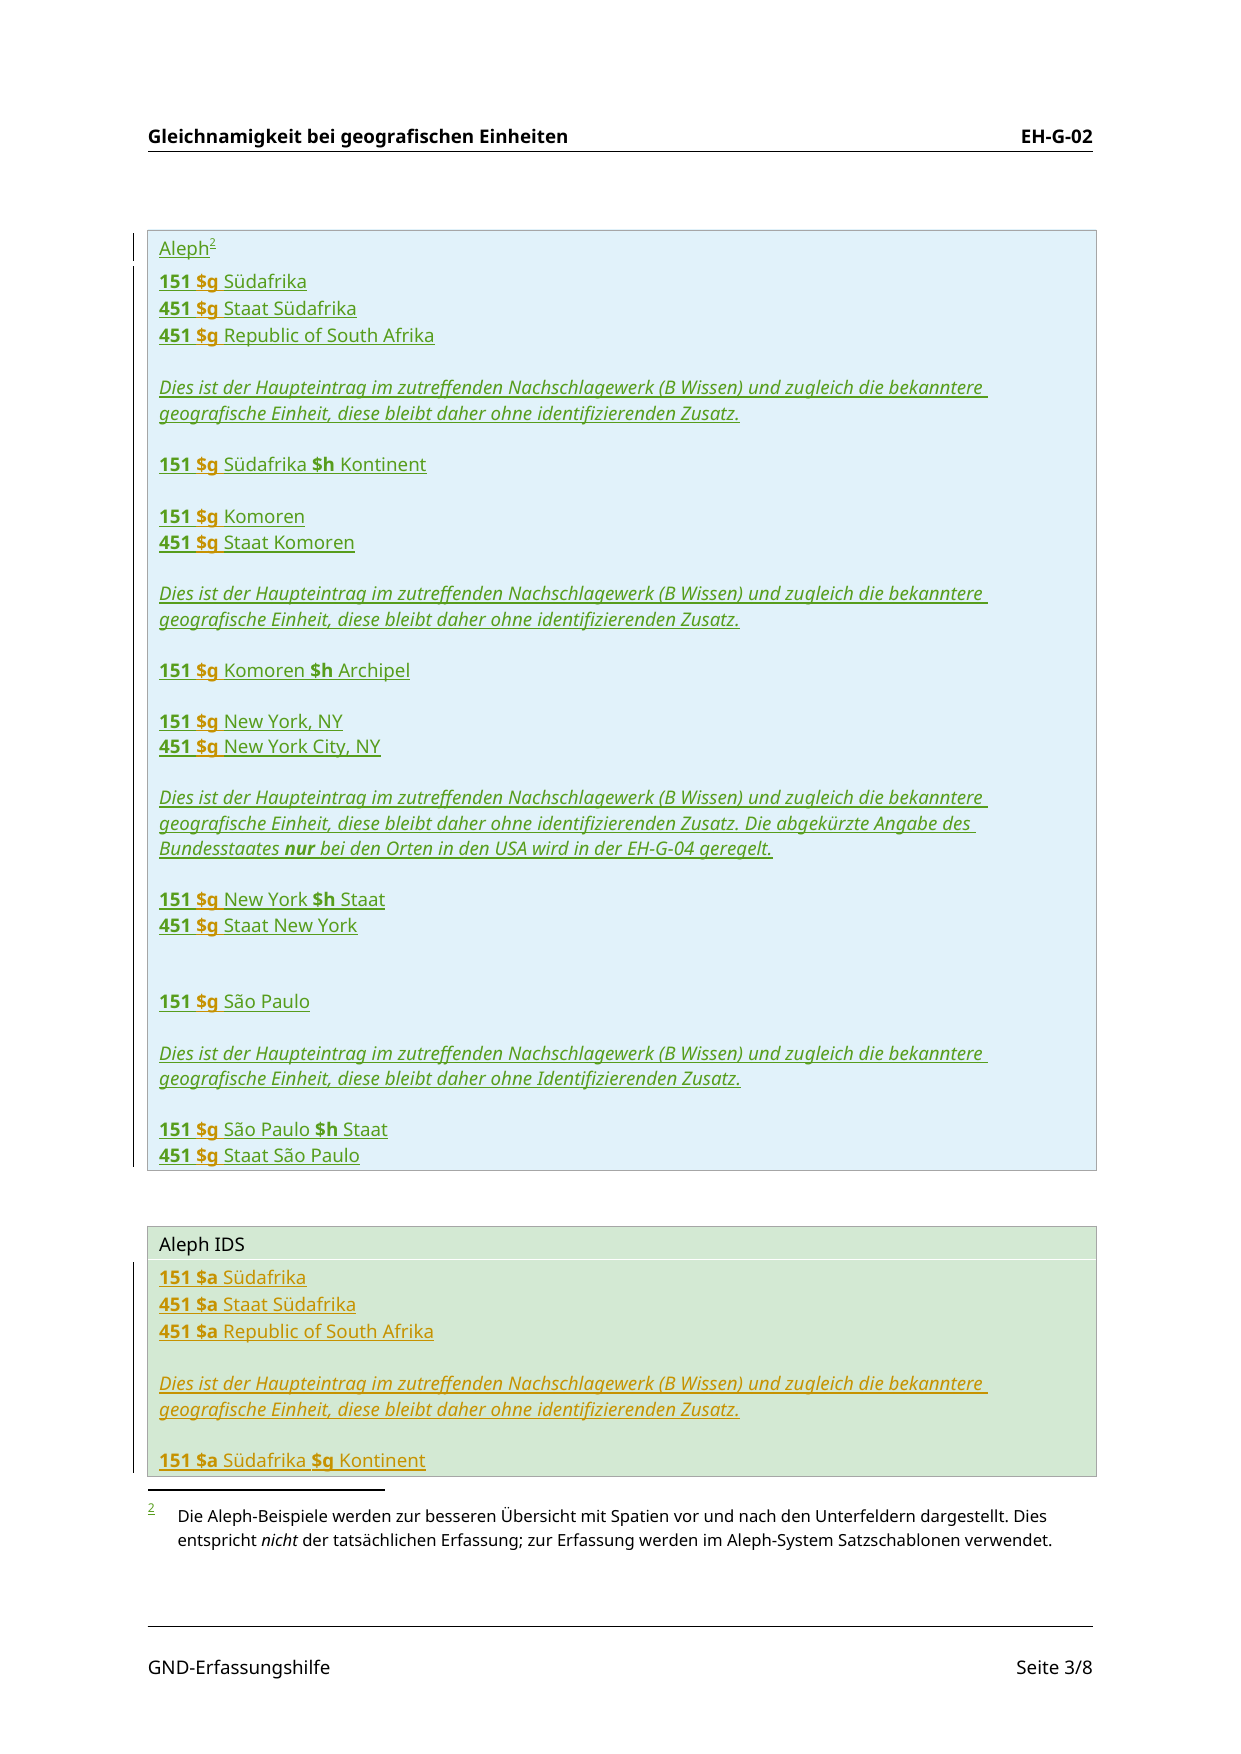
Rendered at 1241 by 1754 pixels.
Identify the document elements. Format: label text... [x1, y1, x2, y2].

table_cell [148, 1260, 1096, 1476]
table_header Aleph IDS [148, 1227, 1096, 1259]
